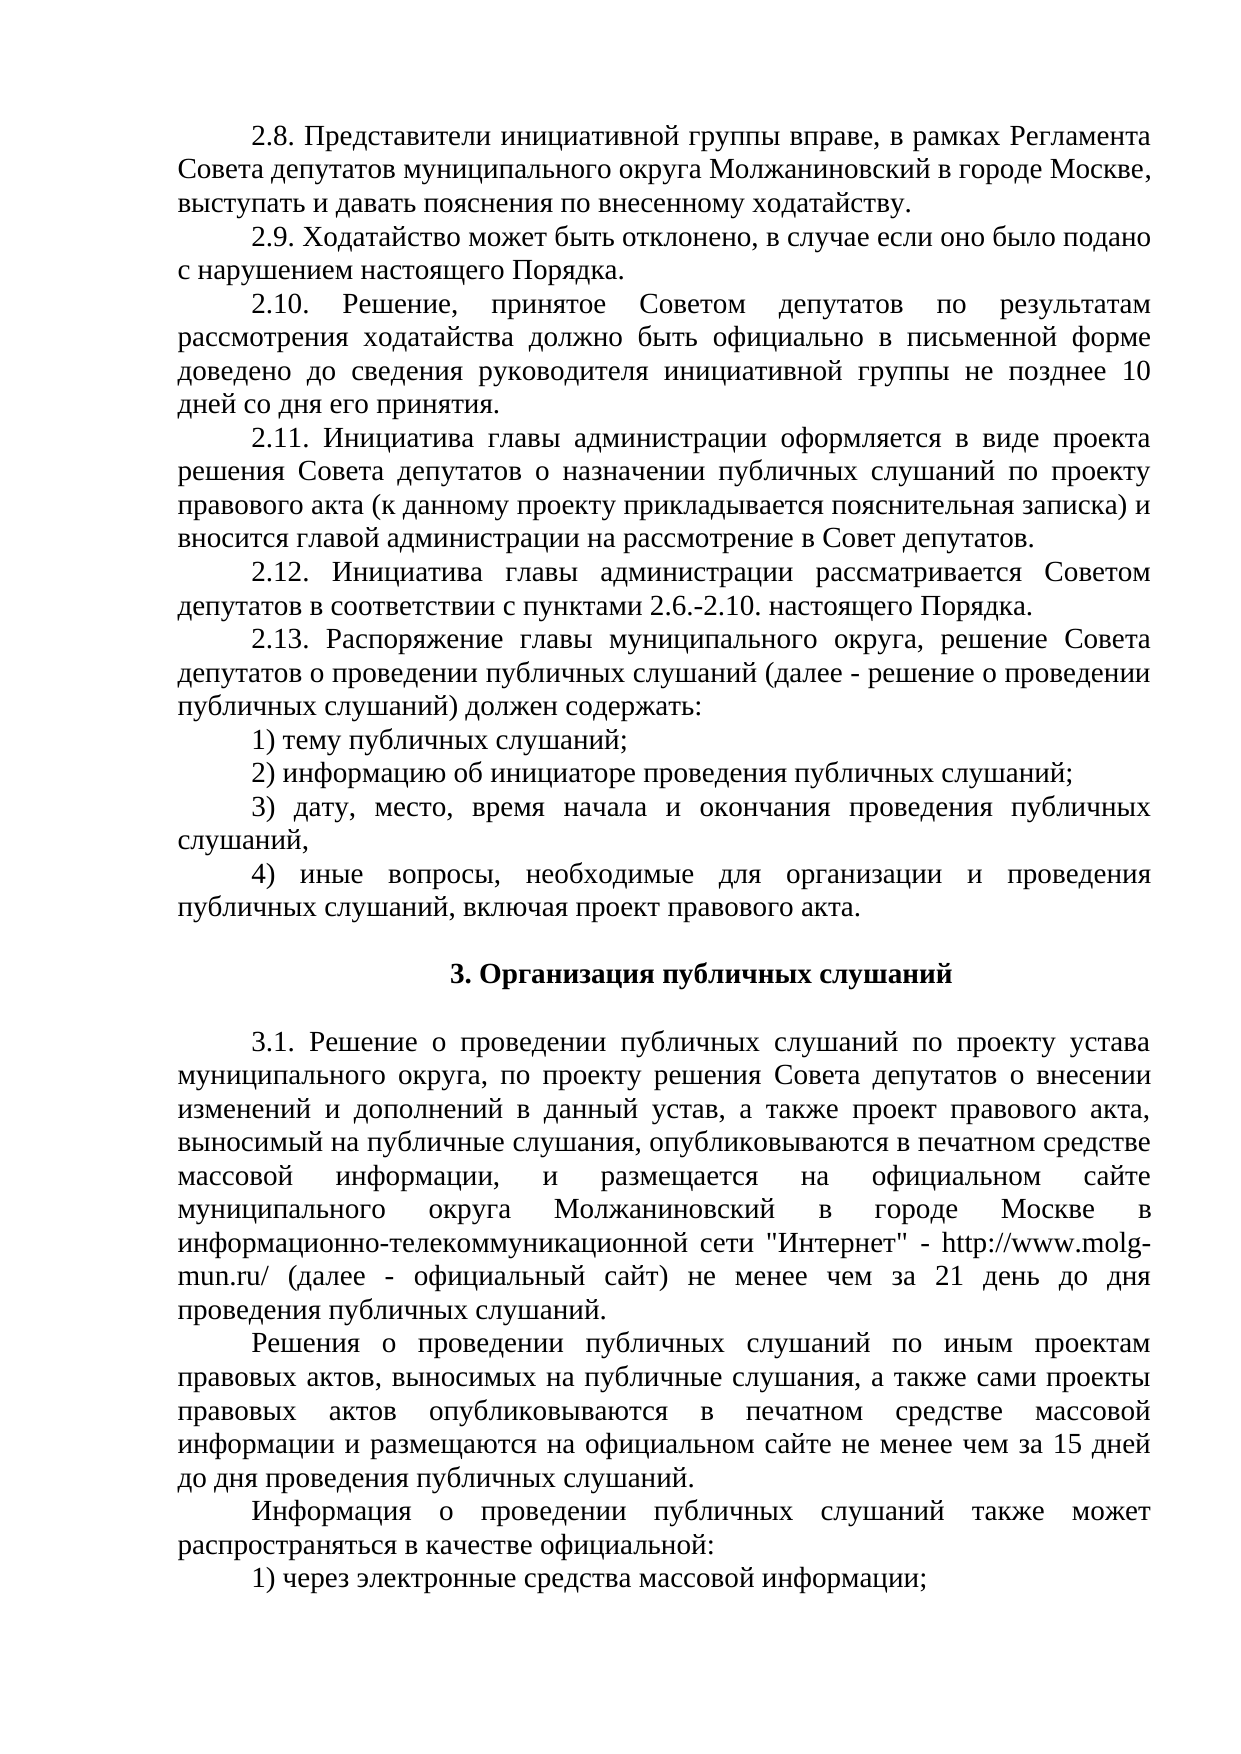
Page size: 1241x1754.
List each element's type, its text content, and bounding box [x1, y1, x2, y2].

text 2.13. Распоряжение главы муниципального округа, решение Совета депутатов о проведении публичных слушаний (далее - решение о проведении публичных слушаний) должен содержать: [177, 621, 1152, 722]
text 2) информацию об инициаторе проведения публичных слушаний; [177, 755, 1152, 789]
text Информация о проведении публичных слушаний также может распространяться в качестве официальной: [177, 1493, 1152, 1560]
text 2.11. Инициатива главы администрации оформляется в виде проекта решения Совета депутатов о назначении публичных слушаний по проекту правового акта (к данному проекту прикладывается пояснительная записка) и вносится главой администрации на рассмотрение в Совет депутатов. [177, 420, 1152, 554]
text Решения о проведении публичных слушаний по иным проектам правовых актов, выносимых на публичные слушания, а также сами проекты правовых актов опубликовываются в печатном средстве массовой информации и размещаются на официальном сайте не менее чем за 15 дней до дня проведения публичных слушаний. [177, 1326, 1152, 1493]
text 2.9. Ходатайство может быть отклонено, в случае если оно было подано с нарушением настоящего Порядка. [177, 219, 1152, 286]
text 3. Организация публичных слушаний [177, 957, 1152, 990]
text 3.1. Решение о проведении публичных слушаний по проекту устава муниципального округа, по проекту решения Совета депутатов о внесении изменений и дополнений в данный устав, а также проект правового акта, выносимый на публичные слушания, опубликовываются в печатном средстве массовой информации, и размещается на официальном сайте муниципального округа Молжаниновский в городе Москве в информационно-телекоммуникационной сети "Интернет" - http://www.molg-mun.ru/ (далее - официальный сайт) не менее чем за 21 день до дня проведения публичных слушаний. [177, 1024, 1152, 1326]
text 3) дату, место, время начала и окончания проведения публичных слушаний, [177, 789, 1152, 856]
text 2.12. Инициатива главы администрации рассматривается Советом депутатов в соответствии с пунктами 2.6.-2.10. настоящего Порядка. [177, 554, 1152, 621]
text 1) через электронные средства массовой информации; [177, 1560, 1152, 1594]
text 2.8. Представители инициативной группы вправе, в рамках Регламента Совета депутатов муниципального округа Молжаниновский в городе Москве, выступать и давать пояснения по внесенному ходатайству. [177, 118, 1152, 219]
text 2.10. Решение, принятое Советом депутатов по результатам рассмотрения ходатайства должно быть официально в письменной форме доведено до сведения руководителя инициативной группы не позднее 10 дней со дня его принятия. [177, 286, 1152, 420]
text 4) иные вопросы, необходимые для организации и проведения публичных слушаний, включая проект правового акта. [177, 856, 1152, 923]
text 1) тему публичных слушаний; [177, 722, 1152, 755]
